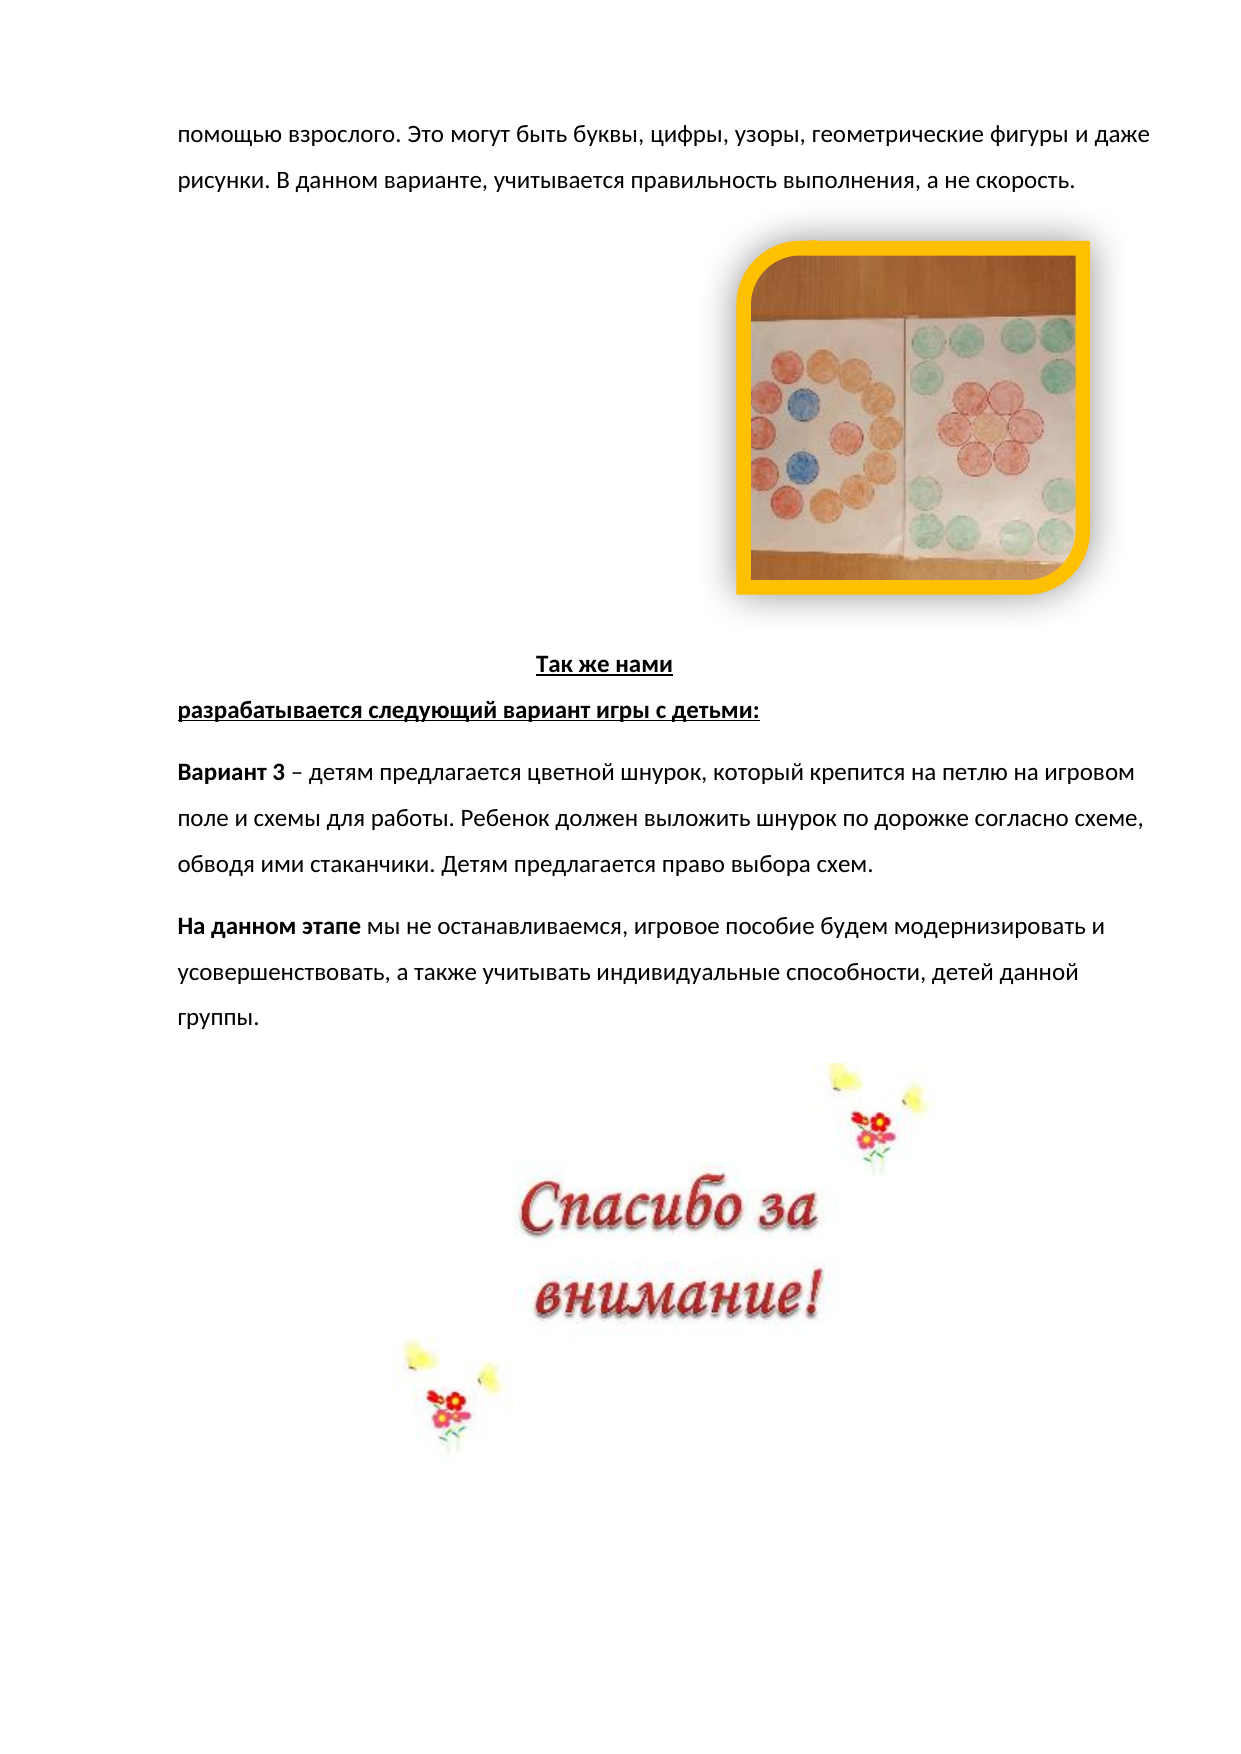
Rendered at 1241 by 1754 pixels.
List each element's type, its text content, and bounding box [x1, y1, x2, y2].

text Так же нами разрабатывается следующий вариант игры с детьми: [177, 648, 1152, 724]
text На данном этапе мы не останавливаемся, игровое пособие будем модернизировать и усовершенствовать, а также учитывать индивидуальные способности, детей данной группы. [177, 910, 1152, 1032]
picture [751, 256, 1075, 580]
text помощью взрослого. Это могут быть буквы, цифры, узоры, геометрические фигуры и даже рисунки. В данном варианте, учитывается правильность выполнения, а не скорость. [177, 149, 1152, 194]
text Вариант 3 – детям предлагается цветной шнурок, который крепится на петлю на игровом поле и схемы для работы. Ребенок должен выложить шнурок по дорожке согласно схеме, обводя ими стаканчики. Детям предлагается право выбора схем. [177, 756, 1152, 878]
picture [390, 1063, 939, 1475]
